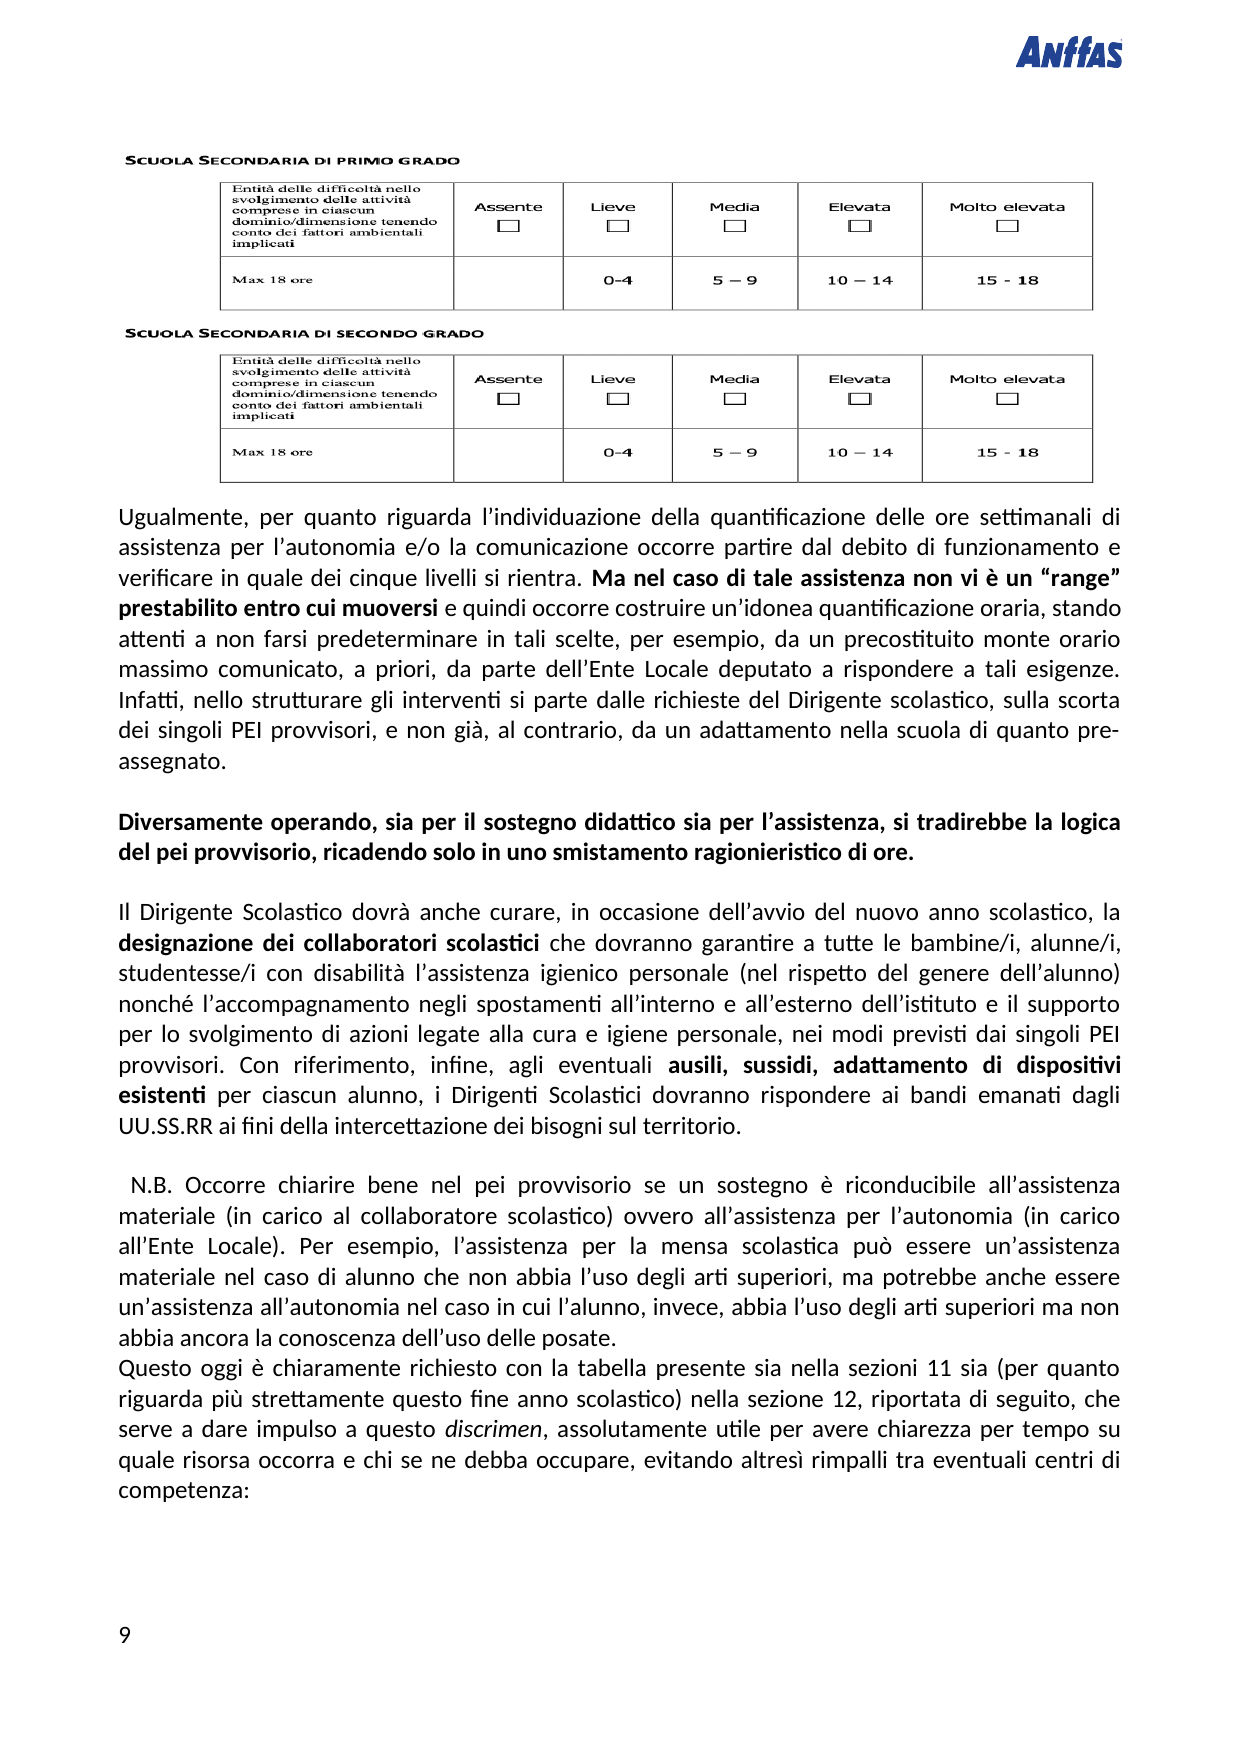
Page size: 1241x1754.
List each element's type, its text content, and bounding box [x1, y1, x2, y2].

text N.B. Occorre chiarire bene nel pei provvisorio se un sostegno è riconducibile all’assistenza materiale (in carico al collaboratore scolastico) ovvero all’assistenza per l’autonomia (in carico all’Ente Locale). Per esempio, l’assistenza per la mensa scolastica può essere un’assistenza materiale nel caso di alunno che non abbia l’uso degli arti superiori, ma potrebbe anche essere un’assistenza all’autonomia nel caso in cui l’alunno, invece, abbia l’uso degli arti superiori ma non abbia ancora la conoscenza dell’uso delle posate. [118, 1169, 1122, 1353]
picture [118, 147, 1133, 501]
text Ugualmente, per quanto riguarda l’individuazione della quantificazione delle ore settimanali di assistenza per l’autonomia e/o la comunicazione occorre partire dal debito di funzionamento e verificare in quale dei cinque livelli si rientra. Ma nel caso di tale assistenza non vi è un “range” prestabilito entro cui muoversi e quindi occorre costruire un’idonea quantificazione oraria, stando attenti a non farsi predeterminare in tali scelte, per esempio, da un precostituito monte orario massimo comunicato, a priori, da parte dell’Ente Locale deputato a rispondere a tali esigenze. Infatti, nello strutturare gli interventi si parte dalle richieste del Dirigente scolastico, sulla scorta dei singoli PEI provvisori, e non già, al contrario, da un adattamento nella scuola di quanto pre-assegnato. [118, 501, 1122, 775]
text Questo oggi è chiaramente richiesto con la tabella presente sia nella sezioni 11 sia (per quanto riguarda più strettamente questo fine anno scolastico) nella sezione 12, riportata di seguito, che serve a dare impulso a questo discrimen, assolutamente utile per avere chiarezza per tempo su quale risorsa occorra e chi se ne debba occupare, evitando altresì rimpalli tra eventuali centri di competenza: [118, 1353, 1122, 1505]
text Il Dirigente Scolastico dovrà anche curare, in occasione dell’avvio del nuovo anno scolastico, la designazione dei collaboratori scolastici che dovranno garantire a tutte le bambine/i, alunne/i, studentesse/i con disabilità l’assistenza igienico personale (nel rispetto del genere dell’alunno) nonché l’accompagnamento negli spostamenti all’interno e all’esterno dell’istituto e il supporto per lo svolgimento di azioni legate alla cura e igiene personale, nei modi previsti dai singoli PEI provvisori. Con riferimento, infine, agli eventuali ausili, sussidi, adattamento di dispositivi esistenti per ciascun alunno, i Dirigenti Scolastici dovranno rispondere ai bandi emanati dagli UU.SS.RR ai fini della intercettazione dei bisogni sul territorio. [118, 896, 1122, 1140]
picture [1016, 36, 1123, 68]
text Diversamente operando, sia per il sostegno didattico sia per l’assistenza, si tradirebbe la logica del pei provvisorio, ricadendo solo in uno smistamento ragionieristico di ore. [118, 806, 1122, 867]
